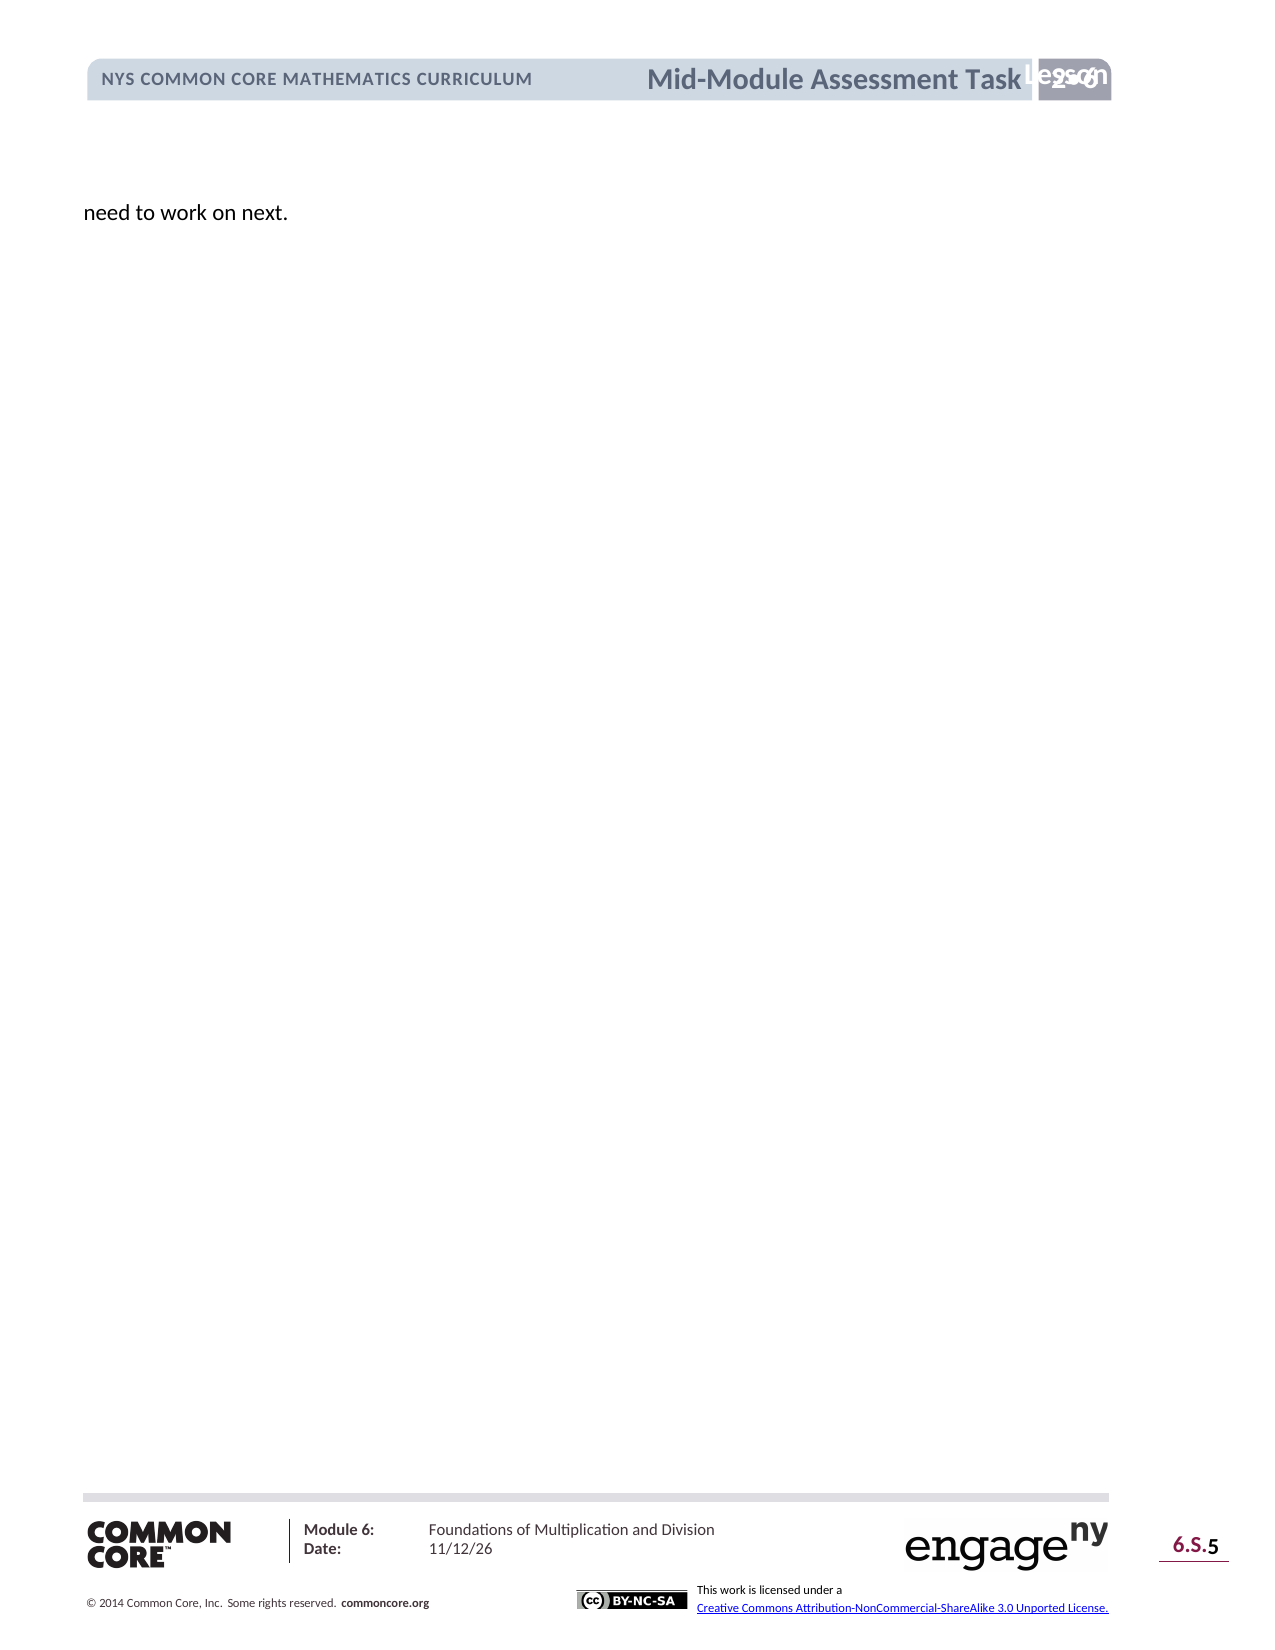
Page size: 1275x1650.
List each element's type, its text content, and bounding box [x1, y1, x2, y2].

picture [575, 1590, 688, 1609]
picture [904, 1518, 1108, 1572]
picture [82, 1515, 235, 1573]
